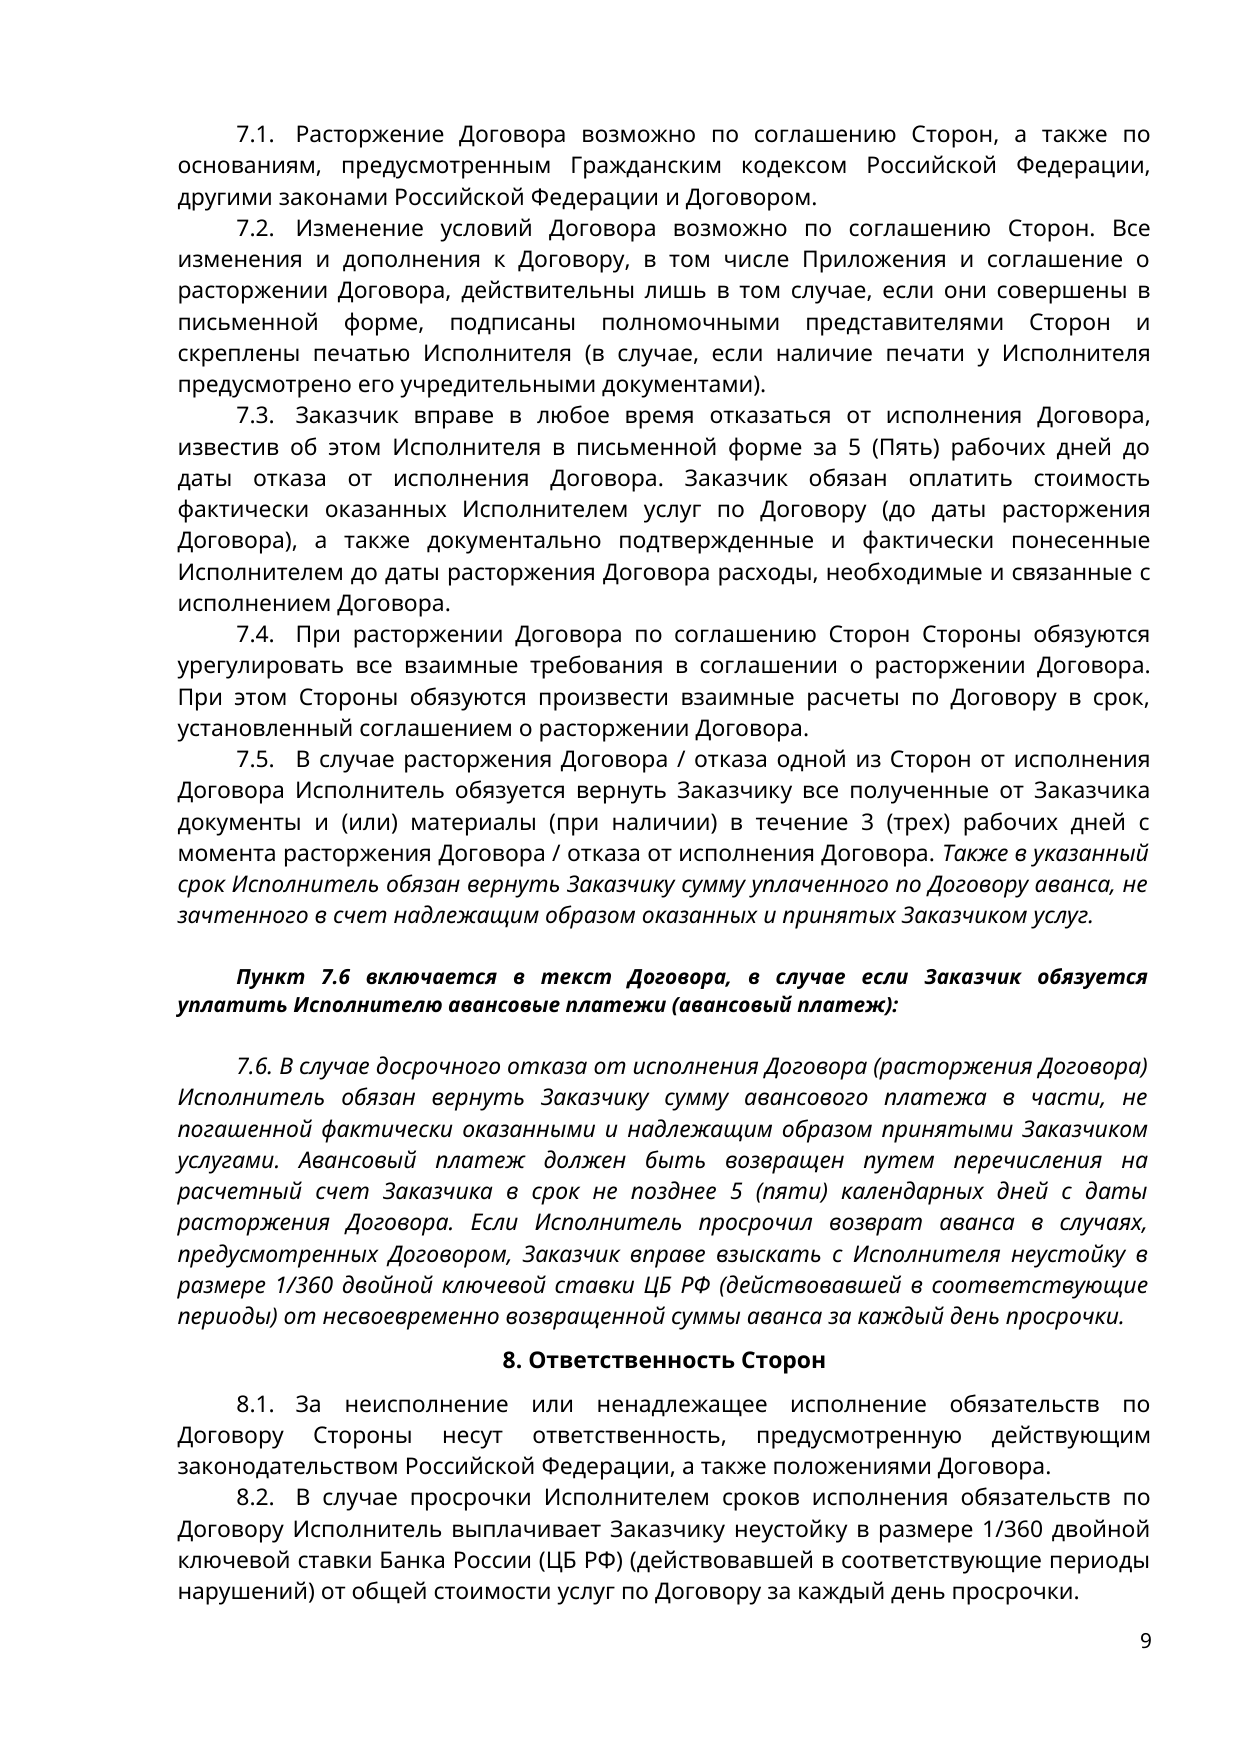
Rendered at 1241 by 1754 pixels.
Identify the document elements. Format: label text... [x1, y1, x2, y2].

list За неисполнение или ненадлежащее исполнение обязательств по Договору Стороны несут ответственность, предусмотренную действующим законодательством Российской Федерации, а также положениями Договора. [177, 1387, 1152, 1481]
text 7.4. При расторжении Договора по соглашению Сторон Стороны обязуются урегулировать все взаимные требования в соглашении о расторжении Договора. При этом Стороны обязуются произвести взаимные расчеты по Договору в срок, установленный соглашением о расторжении Договора. [177, 618, 1152, 743]
text Пункт 7.6 включается в текст Договора, в случае если Заказчик обязуется уплатить Исполнителю авансовые платежи (авансовый платеж): [177, 962, 1152, 1019]
subtitle 8. Ответственность Сторон [177, 1344, 1152, 1375]
text 7.5. В случае расторжения Договора / отказа одной из Сторон от исполнения Договора Исполнитель обязуется вернуть Заказчику все полученные от Заказчика документы и (или) материалы (при наличии) в течение 3 (трех) рабочих дней с момента расторжения Договора / отказа от исполнения Договора. Также в указанный срок Исполнитель обязан вернуть Заказчику сумму уплаченного по Договору аванса, не зачтенного в счет надлежащим образом оказанных и принятых Заказчиком услуг. [177, 743, 1152, 931]
text 7.2. Изменение условий Договора возможно по соглашению Сторон. Все изменения и дополнения к Договору, в том числе Приложения и соглашение о расторжении Договора, действительны лишь в том случае, если они совершены в письменной форме, подписаны полномочными представителями Сторон и скреплены печатью Исполнителя (в случае, если наличие печати у Исполнителя предусмотрено его учредительными документами). [177, 212, 1152, 399]
list Заказчик вправе в любое время отказаться от исполнения Договора, известив об этом Исполнителя в письменной форме за 5 (Пять) рабочих дней до даты отказа от исполнения Договора. Заказчик обязан оплатить стоимость фактически оказанных Исполнителем услуг по Договору (до даты расторжения Договора), а также документально подтвержденные и фактически понесенные Исполнителем до даты расторжения Договора расходы, необходимые и связанные с исполнением Договора. [177, 399, 1152, 618]
text 7.6. В случае досрочного отказа от исполнения Договора (расторжения Договора) Исполнитель обязан вернуть Заказчику сумму авансового платежа в части, не погашенной фактически оказанными и надлежащим образом принятыми Заказчиком услугами. Авансовый платеж должен быть возвращен путем перечисления на расчетный счет Заказчика в срок не позднее 5 (пяти) календарных дней с даты расторжения Договора. Если Исполнитель просрочил возврат аванса в случаях, предусмотренных Договором, Заказчик вправе взыскать с Исполнителя неустойку в размере 1/360 двойной ключевой ставки ЦБ РФ (действовавшей в соответствующие периоды) от несвоевременно возвращенной суммы аванса за каждый день просрочки. [177, 1050, 1152, 1331]
list В случае просрочки Исполнителем сроков исполнения обязательств по Договору Исполнитель выплачивает Заказчику неустойку в размере 1/360 двойной ключевой ставки Банка России (ЦБ РФ) (действовавшей в соответствующие периоды нарушений) от общей стоимости услуг по Договору за каждый день просрочки. [177, 1481, 1152, 1606]
text 7.1. Расторжение Договора возможно по соглашению Сторон, а также по основаниям, предусмотренным Гражданским кодексом Российской Федерации, другими законами Российской Федерации и Договором. [177, 118, 1152, 212]
